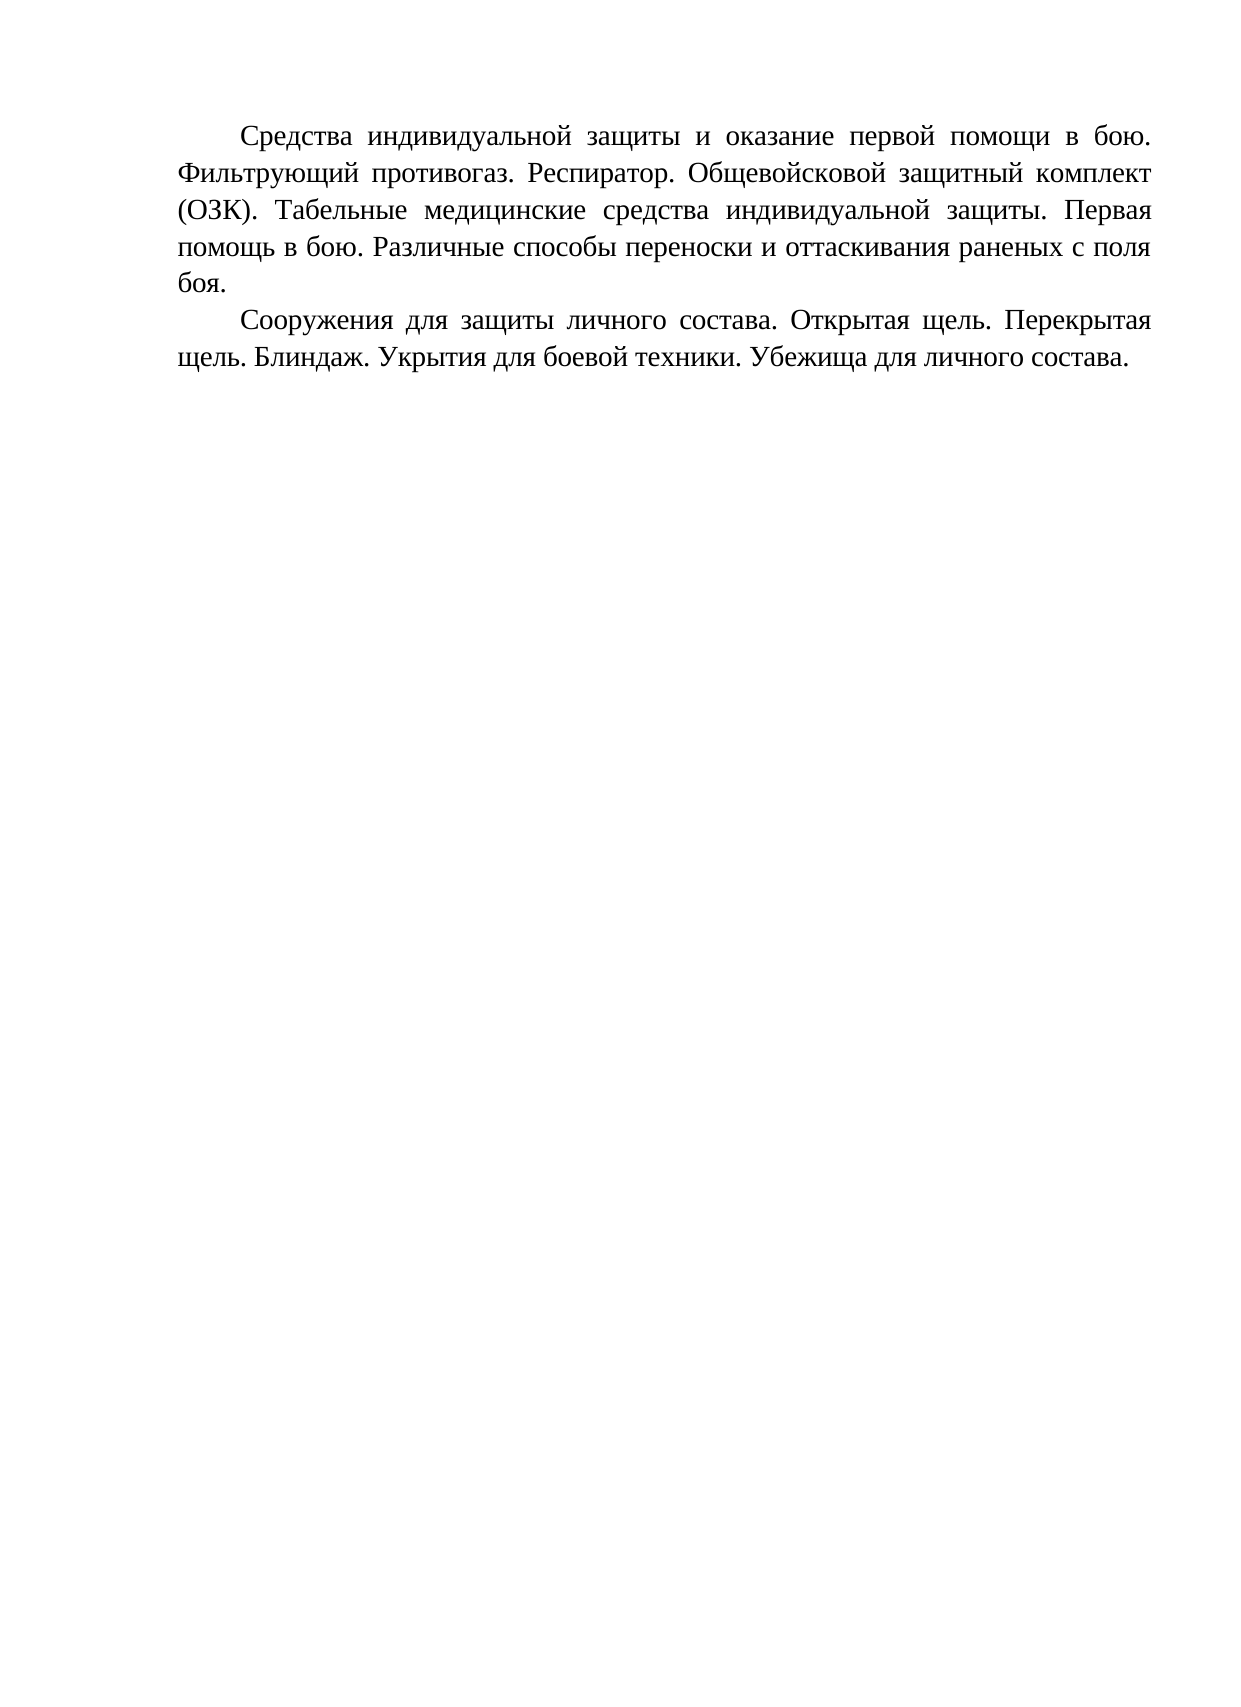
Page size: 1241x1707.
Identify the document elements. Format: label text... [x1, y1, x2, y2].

text Сооружения для защиты личного состава. Открытая щель. Перекрытая щель. Блиндаж. Укрытия для боевой техники. Убежища для личного состава. [177, 302, 1152, 373]
text Средства индивидуальной защиты и оказание первой помощи в бою. Фильтрующий противогаз. Респиратор. Общевойсковой защитный комплект (ОЗК). Табельные медицинские средства индивидуальной защиты. Первая помощь в бою. Различные способы переноски и оттаскивания раненых с поля боя. [177, 118, 1152, 299]
